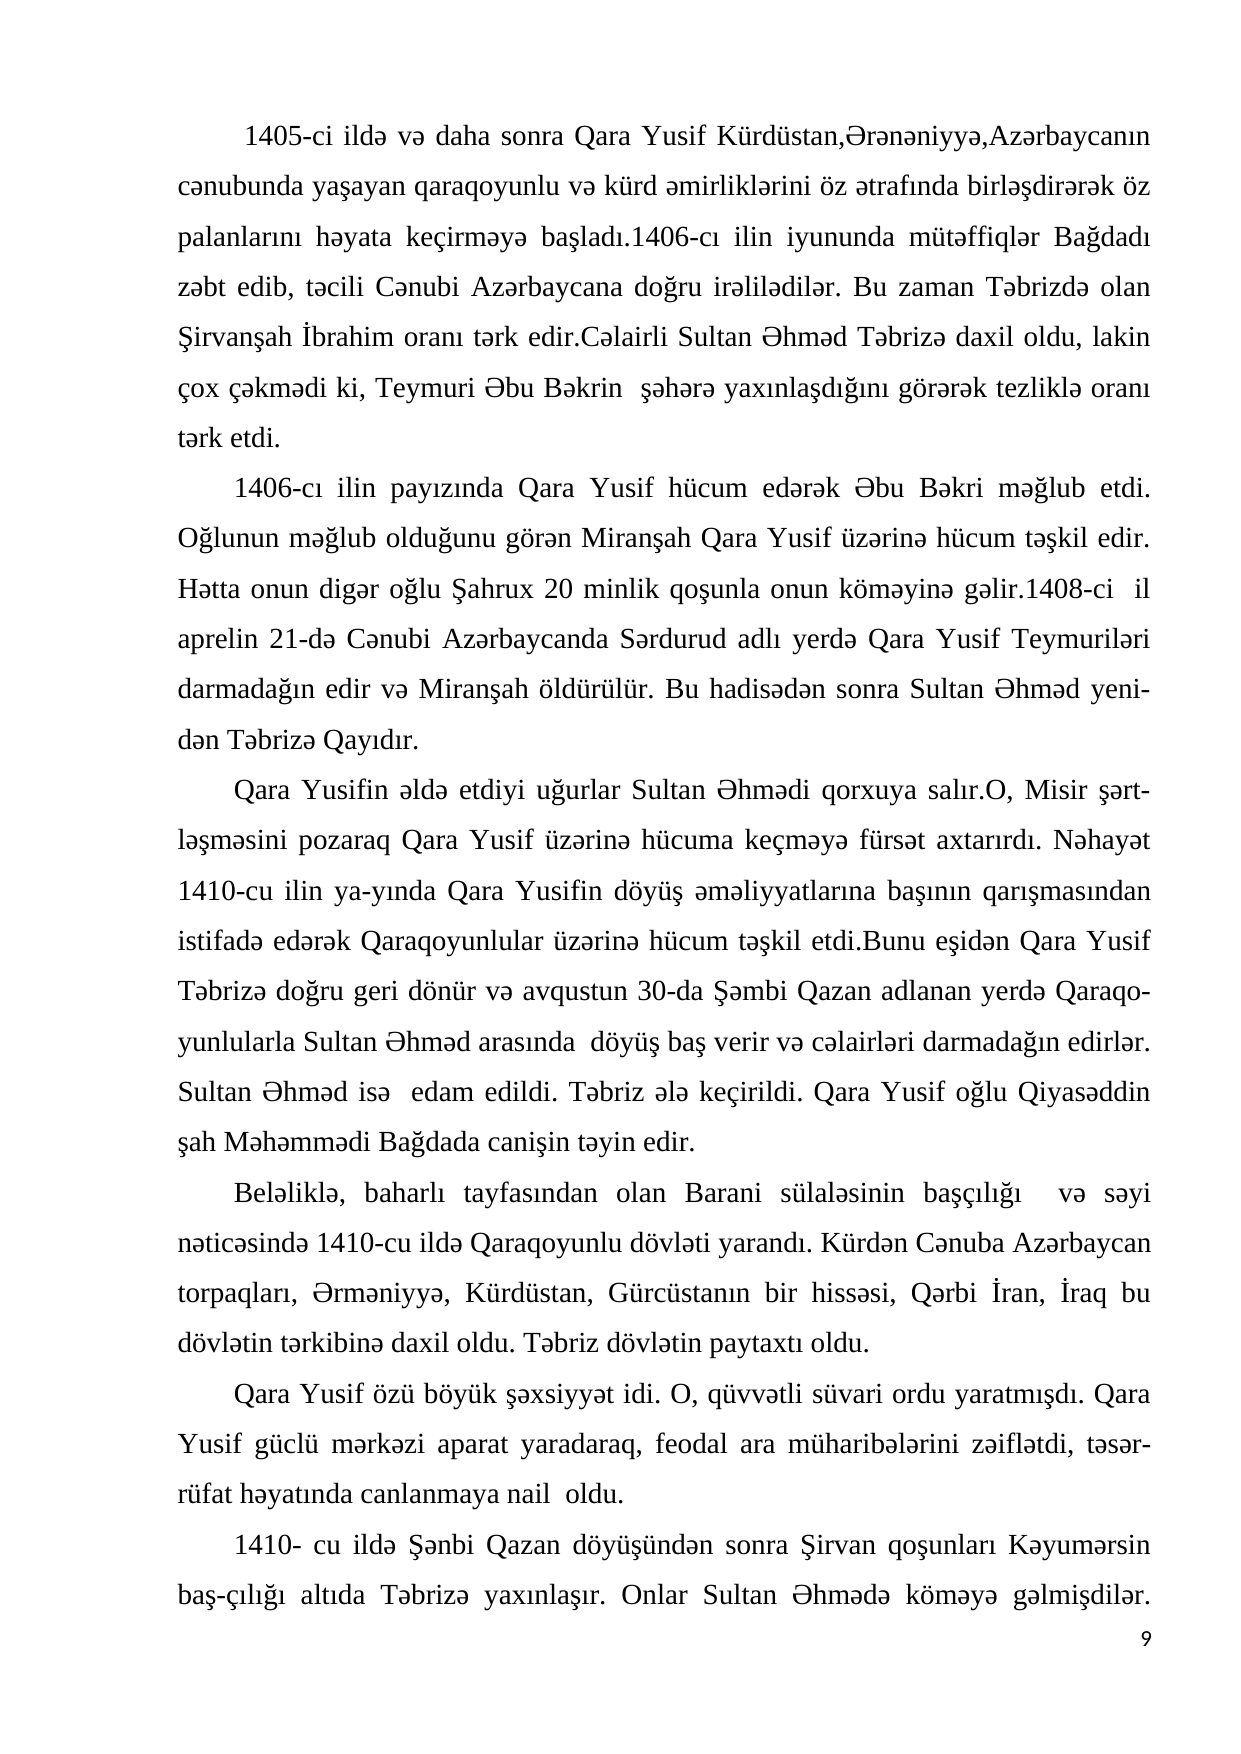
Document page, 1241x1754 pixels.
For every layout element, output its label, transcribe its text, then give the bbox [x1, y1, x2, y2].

text 1405-ci ildə və daha sonra Qara Yusif Kürdüstan,Ərənəniyyə,Azərbaycanın cənubunda yaşayan qaraqoyunlu və kürd əmirliklərini öz ətrafında birləşdirərək öz palanlarını həyata keçirməyə başladı.1406-cı ilin iyununda mütəffiqlər Bağdadı zəbt edib, təcili Cənubi Azərbaycana doğru irəlilədilər. Bu zaman Təbrizdə olan Şirvanşah İbrahim oranı tərk edir.Cəlairli Sultan Əhməd Təbrizə daxil oldu, lakin çox çəkmədi ki, Teymuri Əbu Bəkrin şəhərə yaxınlaşdığını görərək tezliklə oranı tərk etdi. [177, 118, 1152, 453]
text Qara Yusif özü böyük şəxsiyyət idi. O, qüvvətli süvari ordu yaratmışdı. Qara Yusif güclü mərkəzi aparat yaradaraq, feodal ara müharibələrini zəiflətdi, təsər- rüfat həyatında canlanmaya nail oldu. [177, 1376, 1152, 1510]
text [177, 1527, 1152, 1611]
text Beləliklə, baharlı tayfasından olan Barani sülaləsinin başçılığı və səyi nəticəsində 1410-cu ildə Qaraqoyunlu dövləti yarandı. Kürdən Cənuba Azərbaycan torpaqları, Ərməniyyə, Kürdüstan, Gürcüstanın bir hissəsi, Qərbi İran, İraq bu dövlətin tərkibinə daxil oldu. Təbriz dövlətin paytaxtı oldu. [177, 1175, 1152, 1359]
text 1406-cı ilin payızında Qara Yusif hücum edərək Əbu Bəkri məğlub etdi. Oğlunun məğlub olduğunu görən Miranşah Qara Yusif üzərinə hücum təşkil edir. Hətta onun digər oğlu Şahrux 20 minlik qoşunla onun köməyinə gəlir.1408-ci il aprelin 21-də Cənubi Azərbaycanda Sərdurud adlı yerdə Qara Yusif Teymuriləri darmadağın edir və Miranşah öldürülür. Bu hadisədən sonra Sultan Əhməd yeni- dən Təbrizə Qayıdır. [177, 470, 1152, 755]
text Qara Yusifin əldə etdiyi uğurlar Sultan Əhmədi qorxuya salır.O, Misir şərt- ləşməsini pozaraq Qara Yusif üzərinə hücuma keçməyə fürsət axtarırdı. Nəhayət 1410-cu ilin ya-yında Qara Yusifin döyüş əməliyyatlarına başının qarışmasından istifadə edərək Qaraqoyunlular üzərinə hücum təşkil etdi.Bunu eşidən Qara Yusif Təbrizə doğru geri dönür və avqustun 30-da Şəmbi Qazan adlanan yerdə Qaraqo- yunlularla Sultan Əhməd arasında döyüş baş verir və cəlairləri darmadağın edirlər. Sultan Əhməd isə edam edildi. Təbriz ələ keçirildi. Qara Yusif oğlu Qiyasəddin şah Məhəmmədi Bağdada canişin təyin edir. [177, 772, 1152, 1158]
